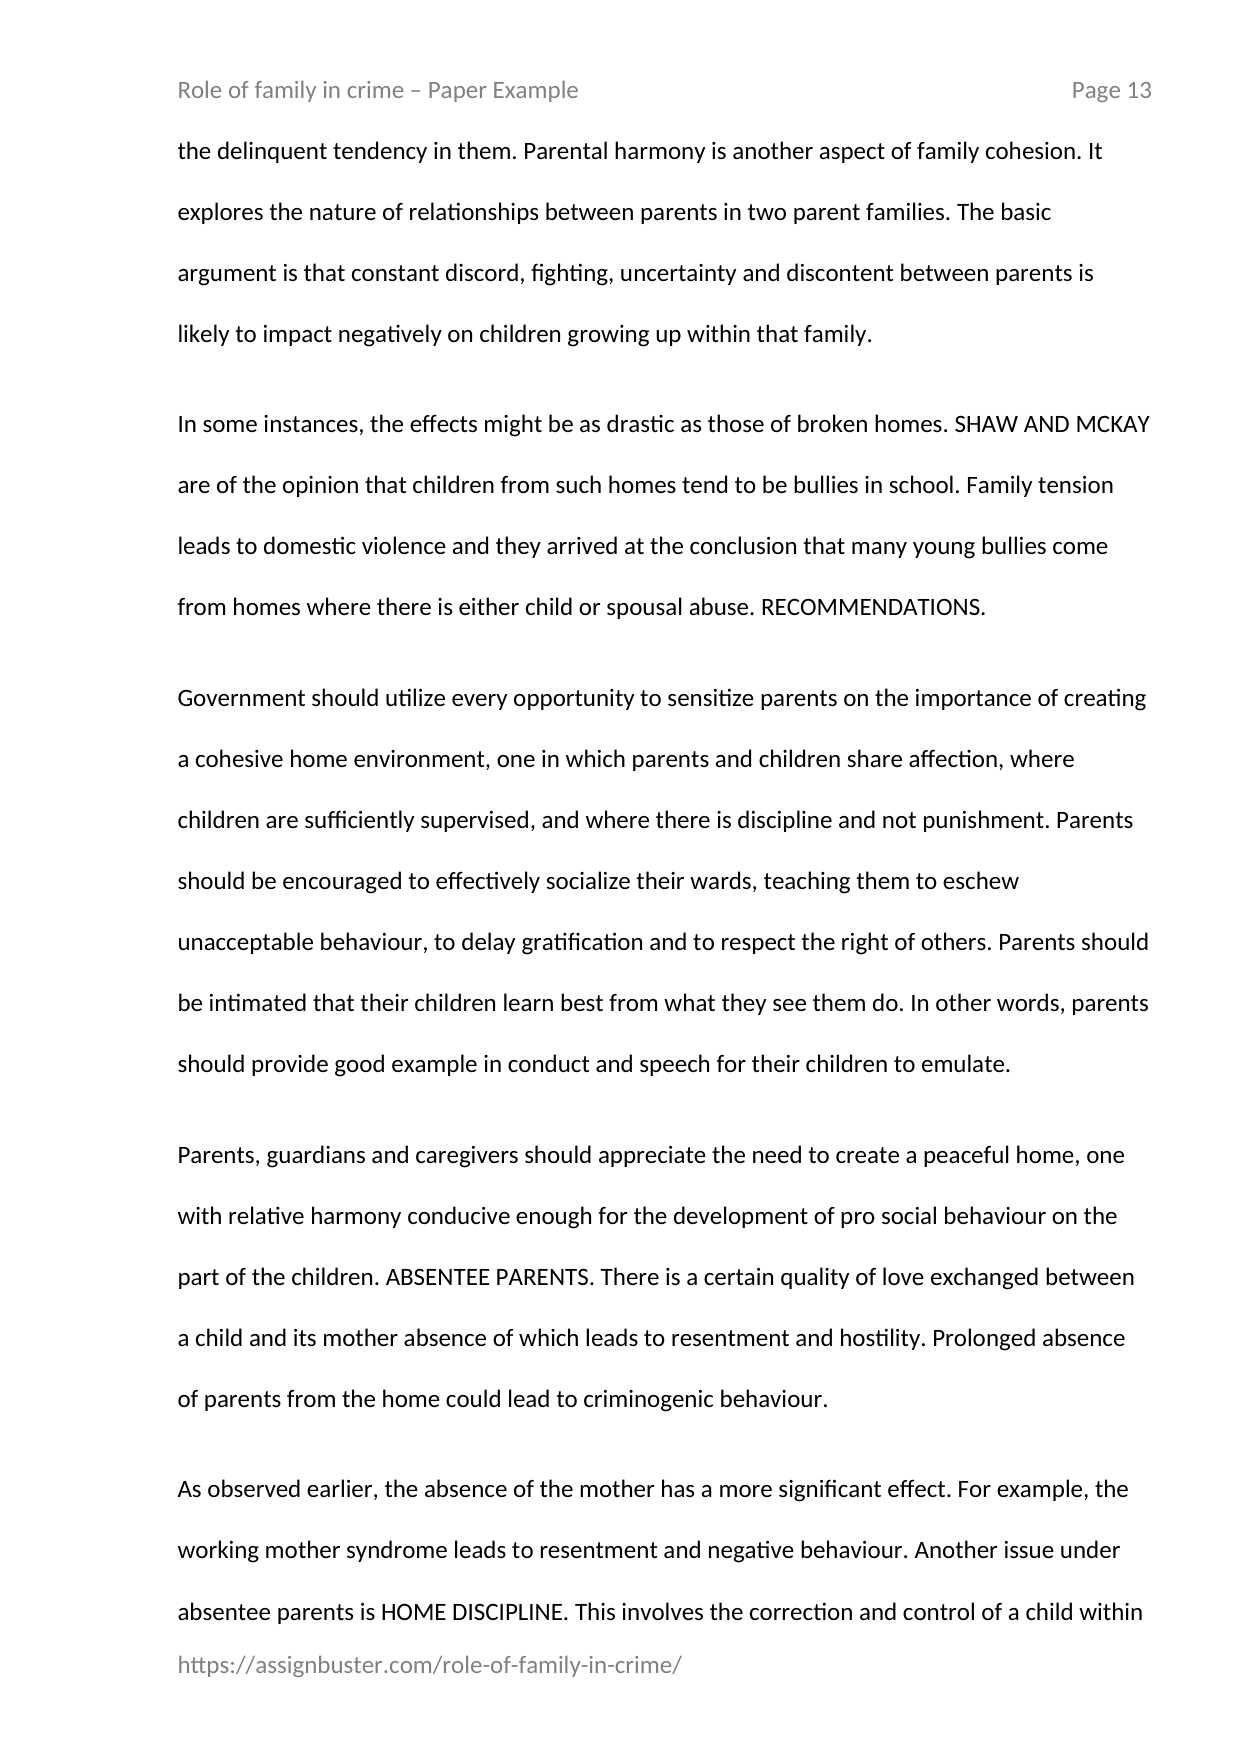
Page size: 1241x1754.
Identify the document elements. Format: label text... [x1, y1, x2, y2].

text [177, 1473, 1152, 1626]
text Parents, guardians and caregivers should appreciate the need to create a peaceful home, one with relative harmony conducive enough for the development of pro social behaviour on the part of the children. ABSENTEE PARENTS. There is a certain quality of love exchanged between a child and its mother absence of which leads to resentment and hostility. Prolonged absence of parents from the home could lead to criminogenic behaviour. [177, 1139, 1152, 1413]
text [177, 135, 1152, 348]
text Government should utilize every opportunity to sensitize parents on the importance of creating a cohesive home environment, one in which parents and children share affection, where children are sufficiently supervised, and where there is discipline and not punishment. Parents should be encouraged to effectively socialize their wards, teaching them to eschew unacceptable behaviour, to delay gratification and to respect the right of others. Parents should be intimated that their children learn best from what they see them do. In other words, parents should provide good example in conduct and speech for their children to emulate. [177, 682, 1152, 1079]
text In some instances, the effects might be as drastic as those of broken homes. SHAW AND MCKAY are of the opinion that children from such homes tend to be bullies in school. Family tension leads to domestic violence and they arrived at the conclusion that many young bullies come from homes where there is either child or spousal abuse. RECOMMENDATIONS. [177, 408, 1152, 622]
